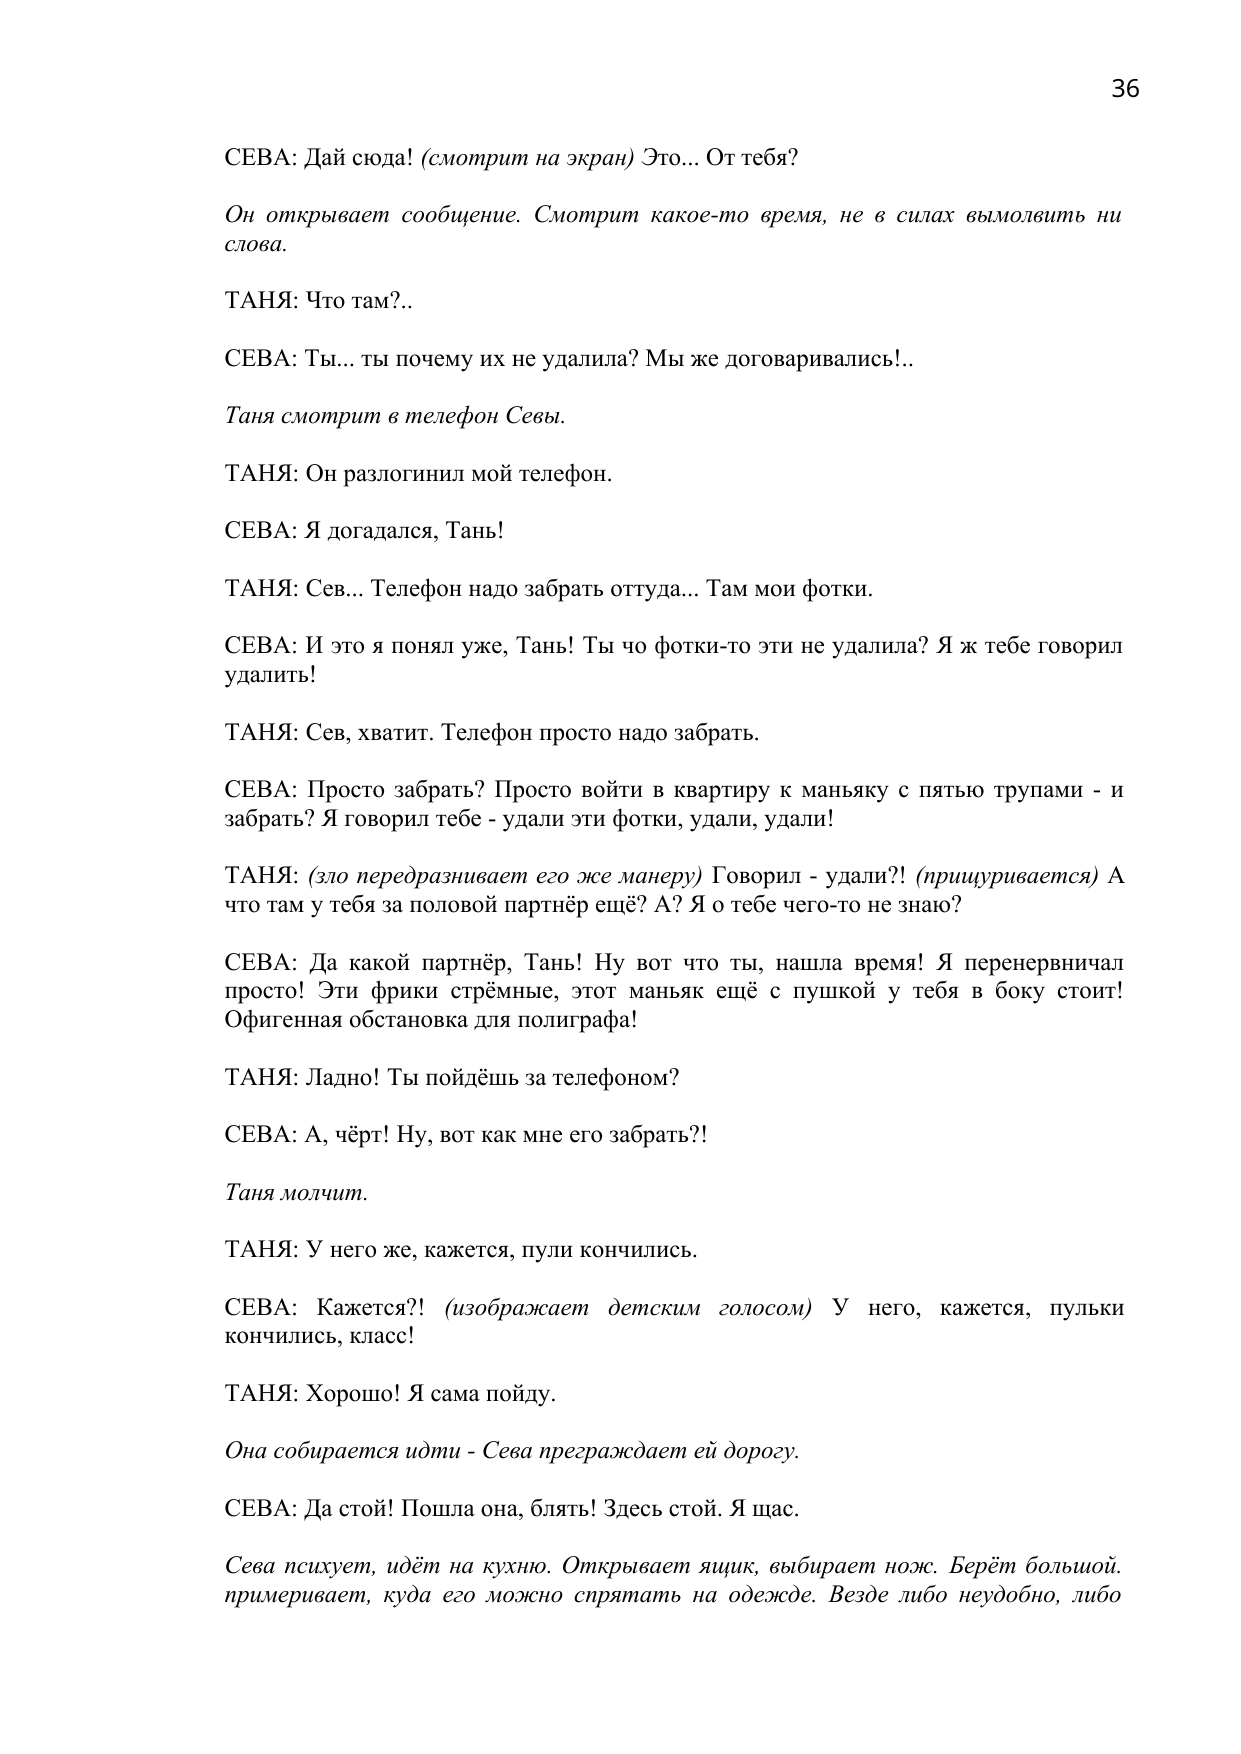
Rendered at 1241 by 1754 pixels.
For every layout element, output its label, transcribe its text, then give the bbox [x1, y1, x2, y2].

text ТАНЯ: Сев, хватит. Телефон просто надо забрать. [224, 717, 1125, 745]
text ТАНЯ: Он разлогинил мой телефон. [224, 458, 1125, 487]
text СЕВА: Да стой! Пошла она, блять! Здесь стой. Я щас. [224, 1493, 1125, 1522]
text СЕВА: Ты... ты почему их не удалила? Мы же договаривались!.. [224, 343, 1125, 372]
text ТАНЯ: Что там?.. [224, 285, 1125, 314]
text ТАНЯ: У него же, кажется, пули кончились. [224, 1234, 1125, 1263]
text ТАНЯ: Ладно! Ты пойдёшь за телефоном? [224, 1062, 1125, 1090]
text СЕВА: А, чёрт! Ну, вот как мне его забрать?! [224, 1119, 1125, 1148]
text СЕВА: Да какой партнёр, Тань! Ну вот что ты, нашла время! Я перенервничал просто! Эти фрики стрёмные, этот маньяк ещё с пушкой у тебя в боку стоит! Офигенная обстановка для полиграфа! [224, 947, 1125, 1033]
text СЕВА: И это я понял уже, Тань! Ты чо фотки-то эти не удалила? Я ж тебе говорил удалить! [224, 630, 1125, 688]
text Таня смотрит в телефон Севы. [224, 400, 1125, 429]
text СЕВА: Я догадался, Тань! [224, 515, 1125, 544]
text Таня молчит. [224, 1177, 1125, 1205]
text СЕВА: Кажется?! (изображает детским голосом) У него, кажется, пульки кончились, класс! [224, 1292, 1125, 1349]
text ТАНЯ: Хорошо! Я сама пойду. [224, 1378, 1125, 1407]
text Она собирается идти - Сева преграждает ей дорогу. [224, 1435, 1125, 1464]
text ТАНЯ: Сев... Телефон надо забрать оттуда... Там мои фотки. [224, 573, 1125, 602]
text СЕВА: Дай сюда! (смотрит на экран) Это... От тебя? [224, 142, 1125, 170]
text ТАНЯ: (зло передразнивает его же манеру) Говорил - удали?! (прищуривается) А что там у тебя за половой партнёр ещё? А? Я о тебе чего-то не знаю? [224, 860, 1125, 918]
text СЕВА: Просто забрать? Просто войти в квартиру к маньяку с пятью трупами - и забрать? Я говорил тебе - удали эти фотки, удали, удали! [224, 774, 1125, 832]
text Он открывает сообщение. Смотрит какое-то время, не в силах вымолвить ни слова. [224, 199, 1125, 257]
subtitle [224, 1550, 1125, 1608]
